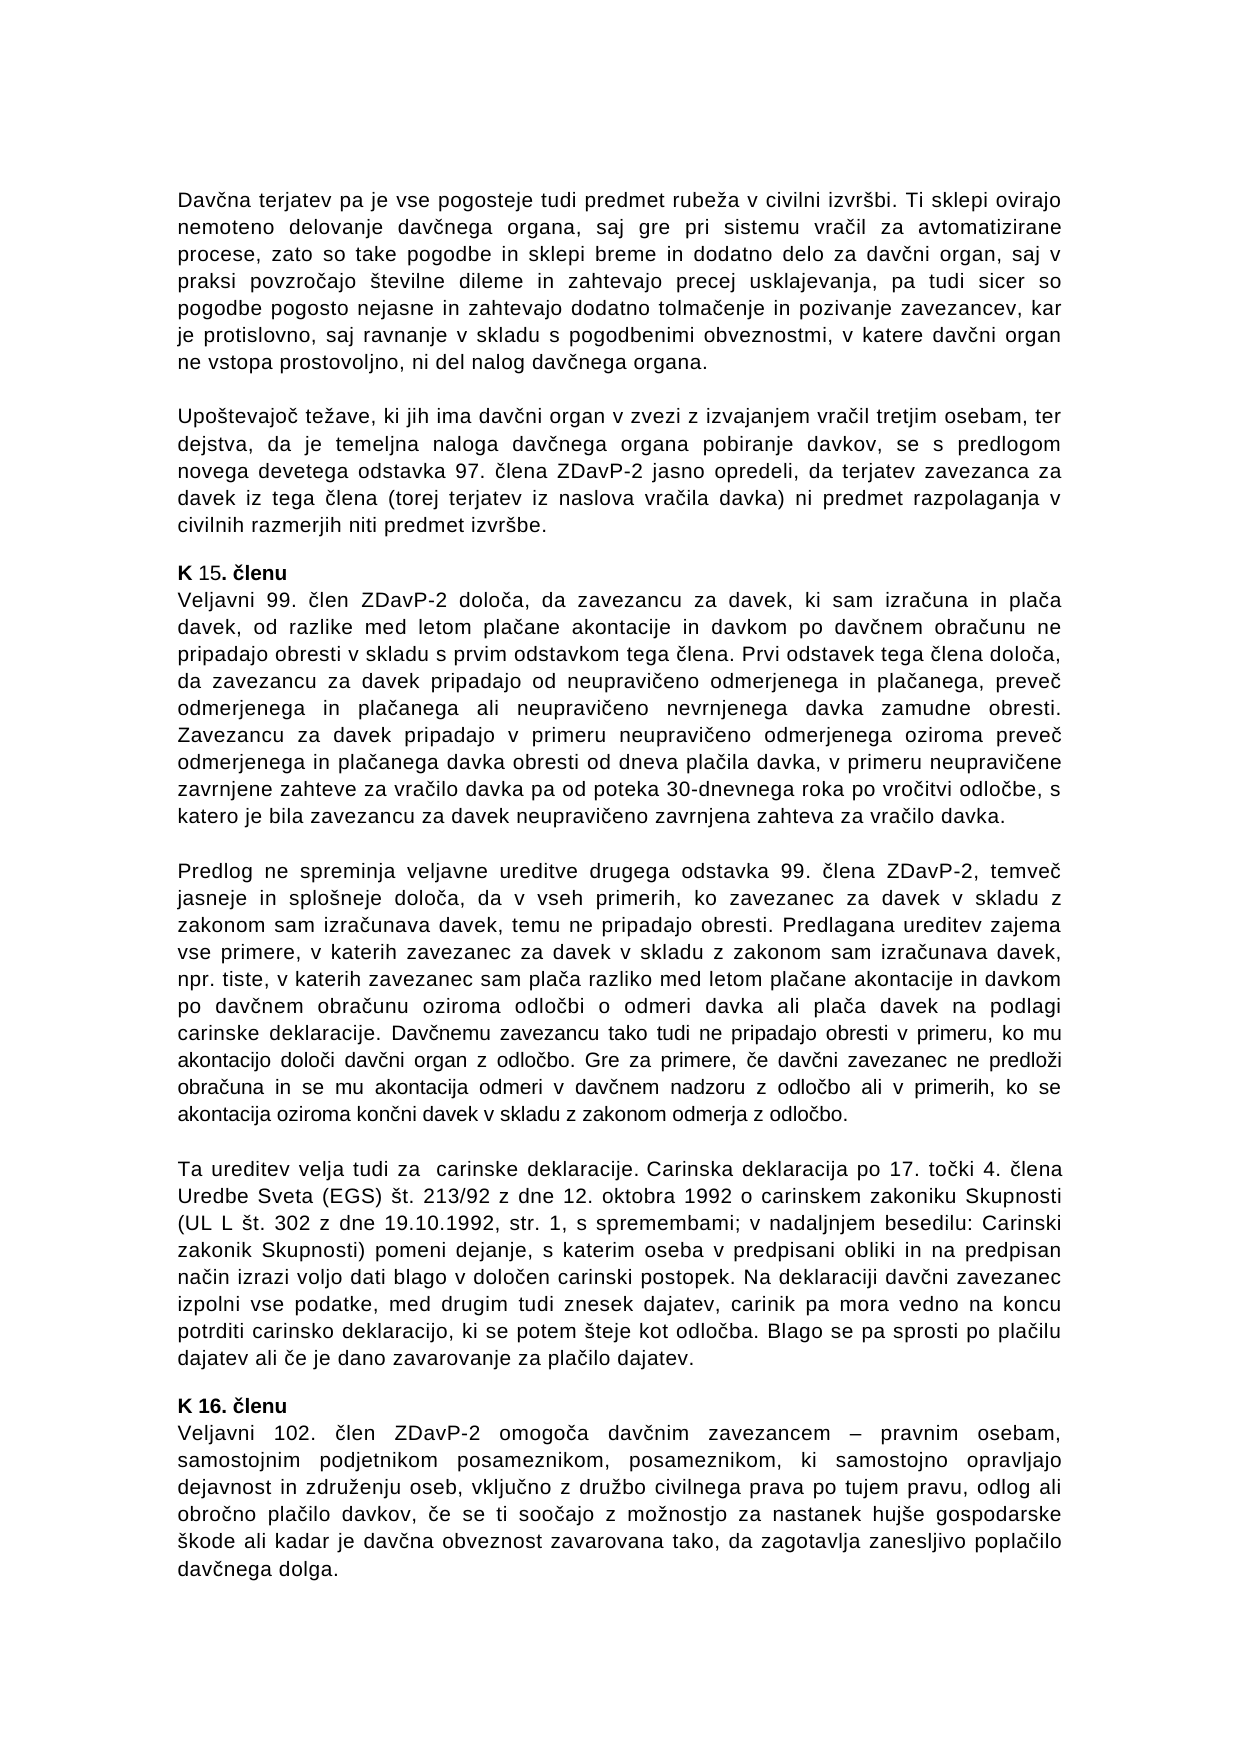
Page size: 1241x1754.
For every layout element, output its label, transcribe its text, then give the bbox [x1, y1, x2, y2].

text Ta ureditev velja tudi za carinske deklaracije. Carinska deklaracija po 17. točki 4. člena Uredbe Sveta (EGS) št. 213/92 z dne 12. oktobra 1992 o carinskem zakoniku Skupnosti (UL L št. 302 z dne 19.10.1992, str. 1, s spremembami; v nadaljnjem besedilu: Carinski zakonik Skupnosti) pomeni dejanje, s katerim oseba v predpisani obliki in na predpisan način izrazi voljo dati blago v določen carinski postopek. Na deklaraciji davčni zavezanec izpolni vse podatke, med drugim tudi znesek dajatev, carinik pa mora vedno na koncu potrditi carinsko deklaracijo, ki se potem šteje kot odločba. Blago se pa sprosti po plačilu dajatev ali če je dano zavarovanje za plačilo dajatev. [177, 1153, 1063, 1370]
text Veljavni 102. člen ZDavP-2 omogoča davčnim zavezancem – pravnim osebam, samostojnim podjetnikom posameznikom, posameznikom, ki samostojno opravljajo dejavnost in združenju oseb, vključno z družbo civilnega prava po tujem pravu, odlog ali obročno plačilo davkov, če se ti soočajo z možnostjo za nastanek hujše gospodarske škode ali kadar je davčna obveznost zavarovana tako, da zagotavlja zanesljivo poplačilo davčnega dolga. [177, 1418, 1063, 1580]
text K 16. členu [177, 1394, 1063, 1418]
text Veljavni 99. člen ZDavP-2 določa, da zavezancu za davek, ki sam izračuna in plača davek, od razlike med letom plačane akontacije in davkom po davčnem obračunu ne pripadajo obresti v skladu s prvim odstavkom tega člena. Prvi odstavek tega člena določa, da zavezancu za davek pripadajo od neupravičeno odmerjenega in plačanega, preveč odmerjenega in plačanega ali neupravičeno nevrnjenega davka zamudne obresti. Zavezancu za davek pripadajo v primeru neupravičeno odmerjenega oziroma preveč odmerjenega in plačanega davka obresti od dneva plačila davka, v primeru neupravičene zavrnjene zahteve za vračilo davka pa od poteka 30-dnevnega roka po vročitvi odločbe, s katero je bila zavezancu za davek neupravičeno zavrnjena zahteva za vračilo davka. [177, 584, 1063, 828]
text Davčna terjatev pa je vse pogosteje tudi predmet rubeža v civilni izvršbi. Ti sklepi ovirajo nemoteno delovanje davčnega organa, saj gre pri sistemu vračil za avtomatizirane procese, zato so take pogodbe in sklepi breme in dodatno delo za davčni organ, saj v praksi povzročajo številne dileme in zahtevajo precej usklajevanja, pa tudi sicer so pogodbe pogosto nejasne in zahtevajo dodatno tolmačenje in pozivanje zavezancev, kar je protislovno, saj ravnanje v skladu s pogodbenimi obveznostmi, v katere davčni organ ne vstopa prostovoljno, ni del nalog davčnega organa. [177, 184, 1063, 374]
text K 15. členu [177, 561, 1063, 584]
text Upoštevajoč težave, ki jih ima davčni organ v zvezi z izvajanjem vračil tretjim osebam, ter dejstva, da je temeljna naloga davčnega organa pobiranje davkov, se s predlogom novega devetega odstavka 97. člena ZDavP-2 jasno opredeli, da terjatev zavezanca za davek iz tega člena (torej terjatev iz naslova vračila davka) ni predmet razpolaganja v civilnih razmerjih niti predmet izvršbe. [177, 401, 1063, 537]
text Predlog ne spreminja veljavne ureditve drugega odstavka 99. člena ZDavP-2, temveč jasneje in splošneje določa, da v vseh primerih, ko zavezanec za davek v skladu z zakonom sam izračunava davek, temu ne pripadajo obresti. Predlagana ureditev zajema vse primere, v katerih zavezanec za davek v skladu z zakonom sam izračunava davek, npr. tiste, v katerih zavezanec sam plača razliko med letom plačane akontacije in davkom po davčnem obračunu oziroma odločbi o odmeri davka ali plača davek na podlagi carinske deklaracije. Davčnemu zavezancu tako tudi ne pripadajo obresti v primeru, ko mu akontacijo določi davčni organ z odločbo. Gre za primere, če davčni zavezanec ne predloži obračuna in se mu akontacija odmeri v davčnem nadzoru z odločbo ali v primerih, ko se akontacija oziroma končni davek v skladu z zakonom odmerja z odločbo. [177, 855, 1063, 1126]
